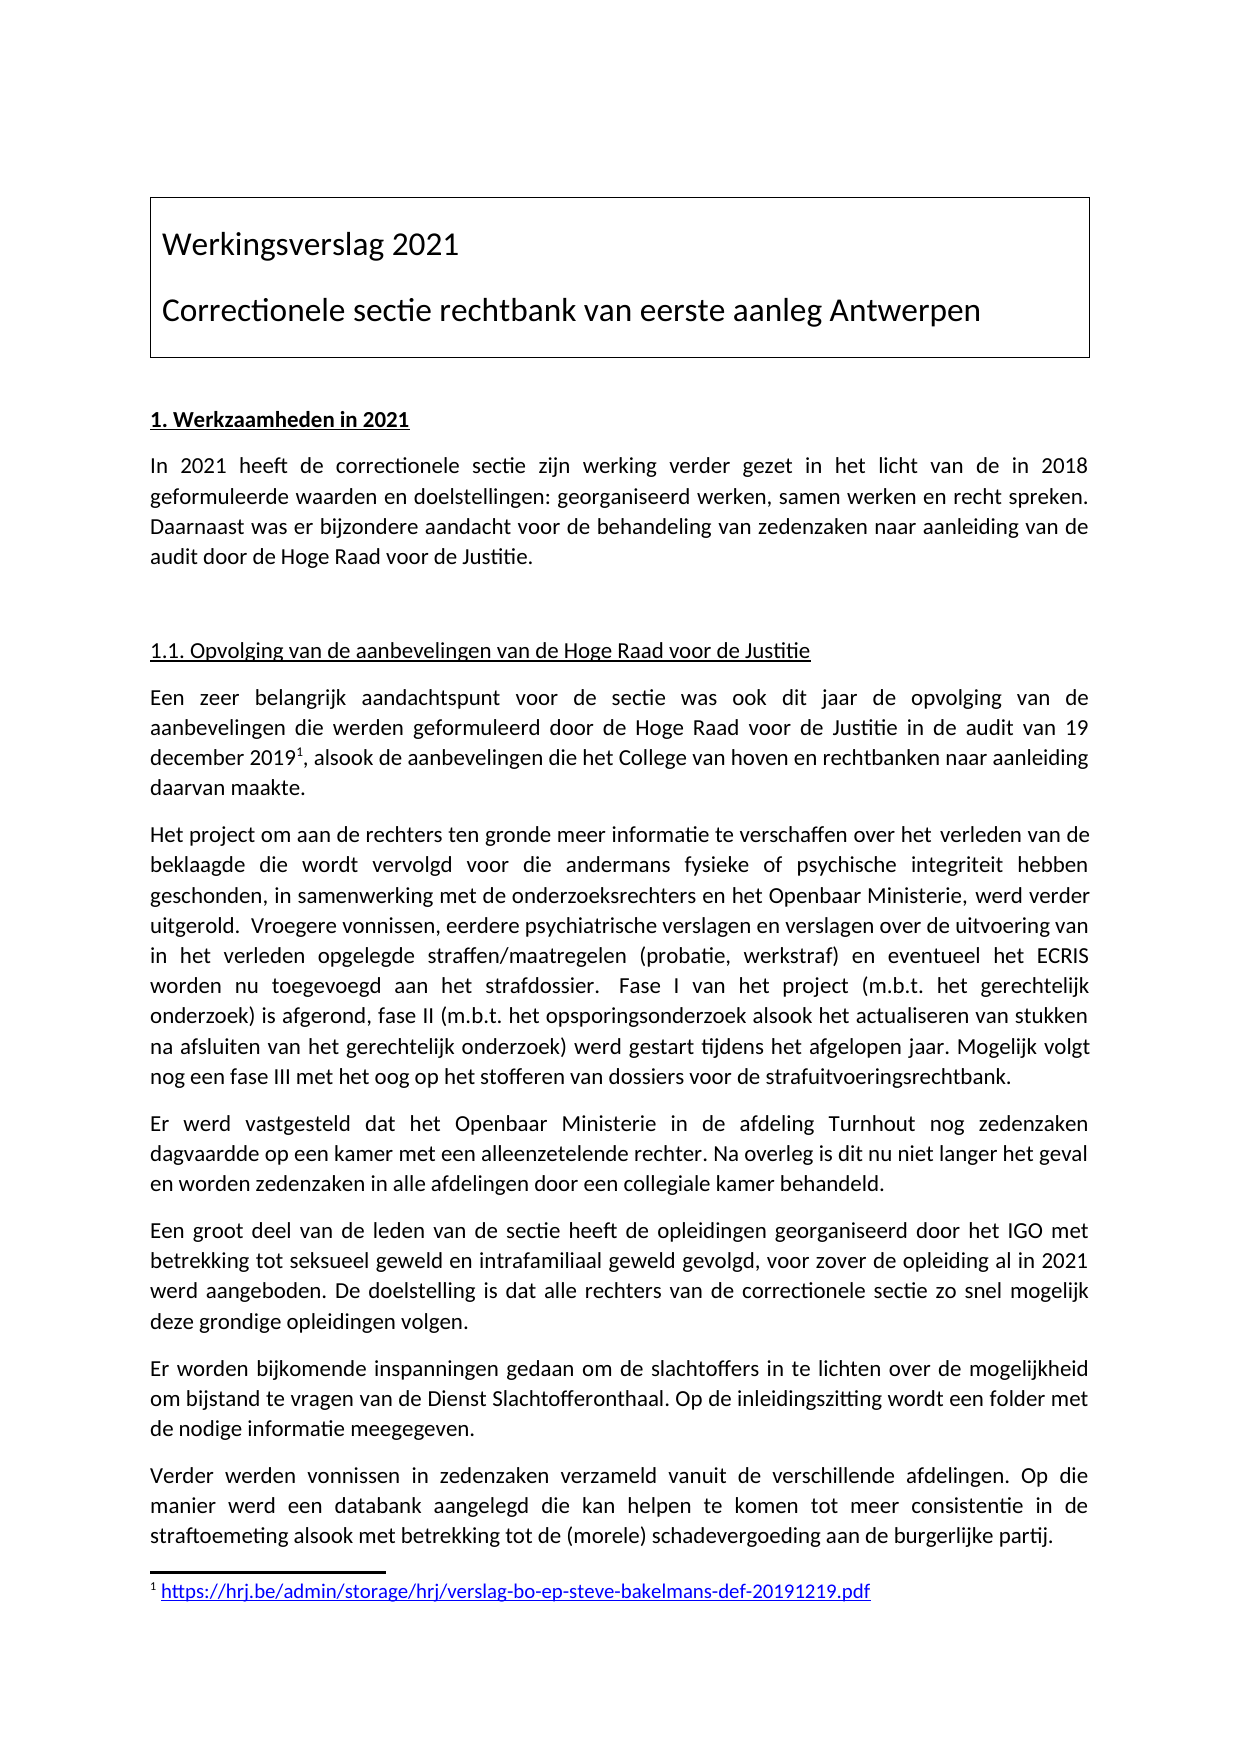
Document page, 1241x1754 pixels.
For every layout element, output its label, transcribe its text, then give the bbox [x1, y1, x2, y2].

text Er worden bijkomende inspanningen gedaan om de slachtoffers in te lichten over de mogelijkheid om bijstand te vragen van de Dienst Slachtofferonthaal. Op de inleidingszitting wordt een folder met de nodige informatie meegegeven. [150, 1354, 1090, 1442]
text 1. Werkzaamheden in 2021 [150, 405, 1090, 433]
text Een zeer belangrijk aandachtspunt voor de sectie was ook dit jaar de opvolging van de aanbevelingen die werden geformuleerd door de Hoge Raad voor de Justitie in de audit van 19 december 2019, alsook de aanbevelingen die het College van hoven en rechtbanken naar aanleiding daarvan maakte. [150, 683, 1090, 802]
text Er werd vastgesteld dat het Openbaar Ministerie in de afdeling Turnhout nog zedenzaken dagvaardde op een kamer met een alleenzetelende rechter. Na overleg is dit nu niet langer het geval en worden zedenzaken in alle afdelingen door een collegiale kamer behandeld. [150, 1109, 1090, 1197]
text 1.1. Opvolging van de aanbevelingen van de Hoge Raad voor de Justitie [150, 636, 1090, 664]
table_header Werkingsverslag 2021 Correctionele sectie rechtbank van eerste aanleg Antwerpen [151, 198, 1089, 357]
text Een groot deel van de leden van de sectie heeft de opleidingen georganiseerd door het IGO met betrekking tot seksueel geweld en intrafamiliaal geweld gevolgd, voor zover de opleiding al in 2021 werd aangeboden. De doelstelling is dat alle rechters van de correctionele sectie zo snel mogelijk deze grondige opleidingen volgen. [150, 1216, 1090, 1335]
text In 2021 heeft de correctionele sectie zijn werking verder gezet in het licht van de in 2018 geformuleerde waarden en doelstellingen: georganiseerd werken, samen werken en recht spreken. Daarnaast was er bijzondere aandacht voor de behandeling van zedenzaken naar aanleiding van de audit door de Hoge Raad voor de Justitie. [150, 452, 1090, 570]
text Verder werden vonnissen in zedenzaken verzameld vanuit de verschillende afdelingen. Op die manier werd een databank aangelegd die kan helpen te komen tot meer consistentie in de straftoemeting alsook met betrekking tot de (morele) schadevergoeding aan de burgerlijke partij. [150, 1461, 1090, 1549]
text Het project om aan de rechters ten gronde meer informatie te verschaffen over het verleden van de beklaagde die wordt vervolgd voor die andermans fysieke of psychische integriteit hebben geschonden, in samenwerking met de onderzoeksrechters en het Openbaar Ministerie, werd verder uitgerold. Vroegere vonnissen, eerdere psychiatrische verslagen en verslagen over de uitvoering van in het verleden opgelegde straffen/maatregelen (probatie, werkstraf) en eventueel het ECRIS worden nu toegevoegd aan het strafdossier. Fase I van het project (m.b.t. het gerechtelijk onderzoek) is afgerond, fase II (m.b.t. het opsporingsonderzoek alsook het actualiseren van stukken na afsluiten van het gerechtelijk onderzoek) werd gestart tijdens het afgelopen jaar. Mogelijk volgt nog een fase III met het oog op het stofferen van dossiers voor de strafuitvoeringsrechtbank. [150, 820, 1090, 1090]
